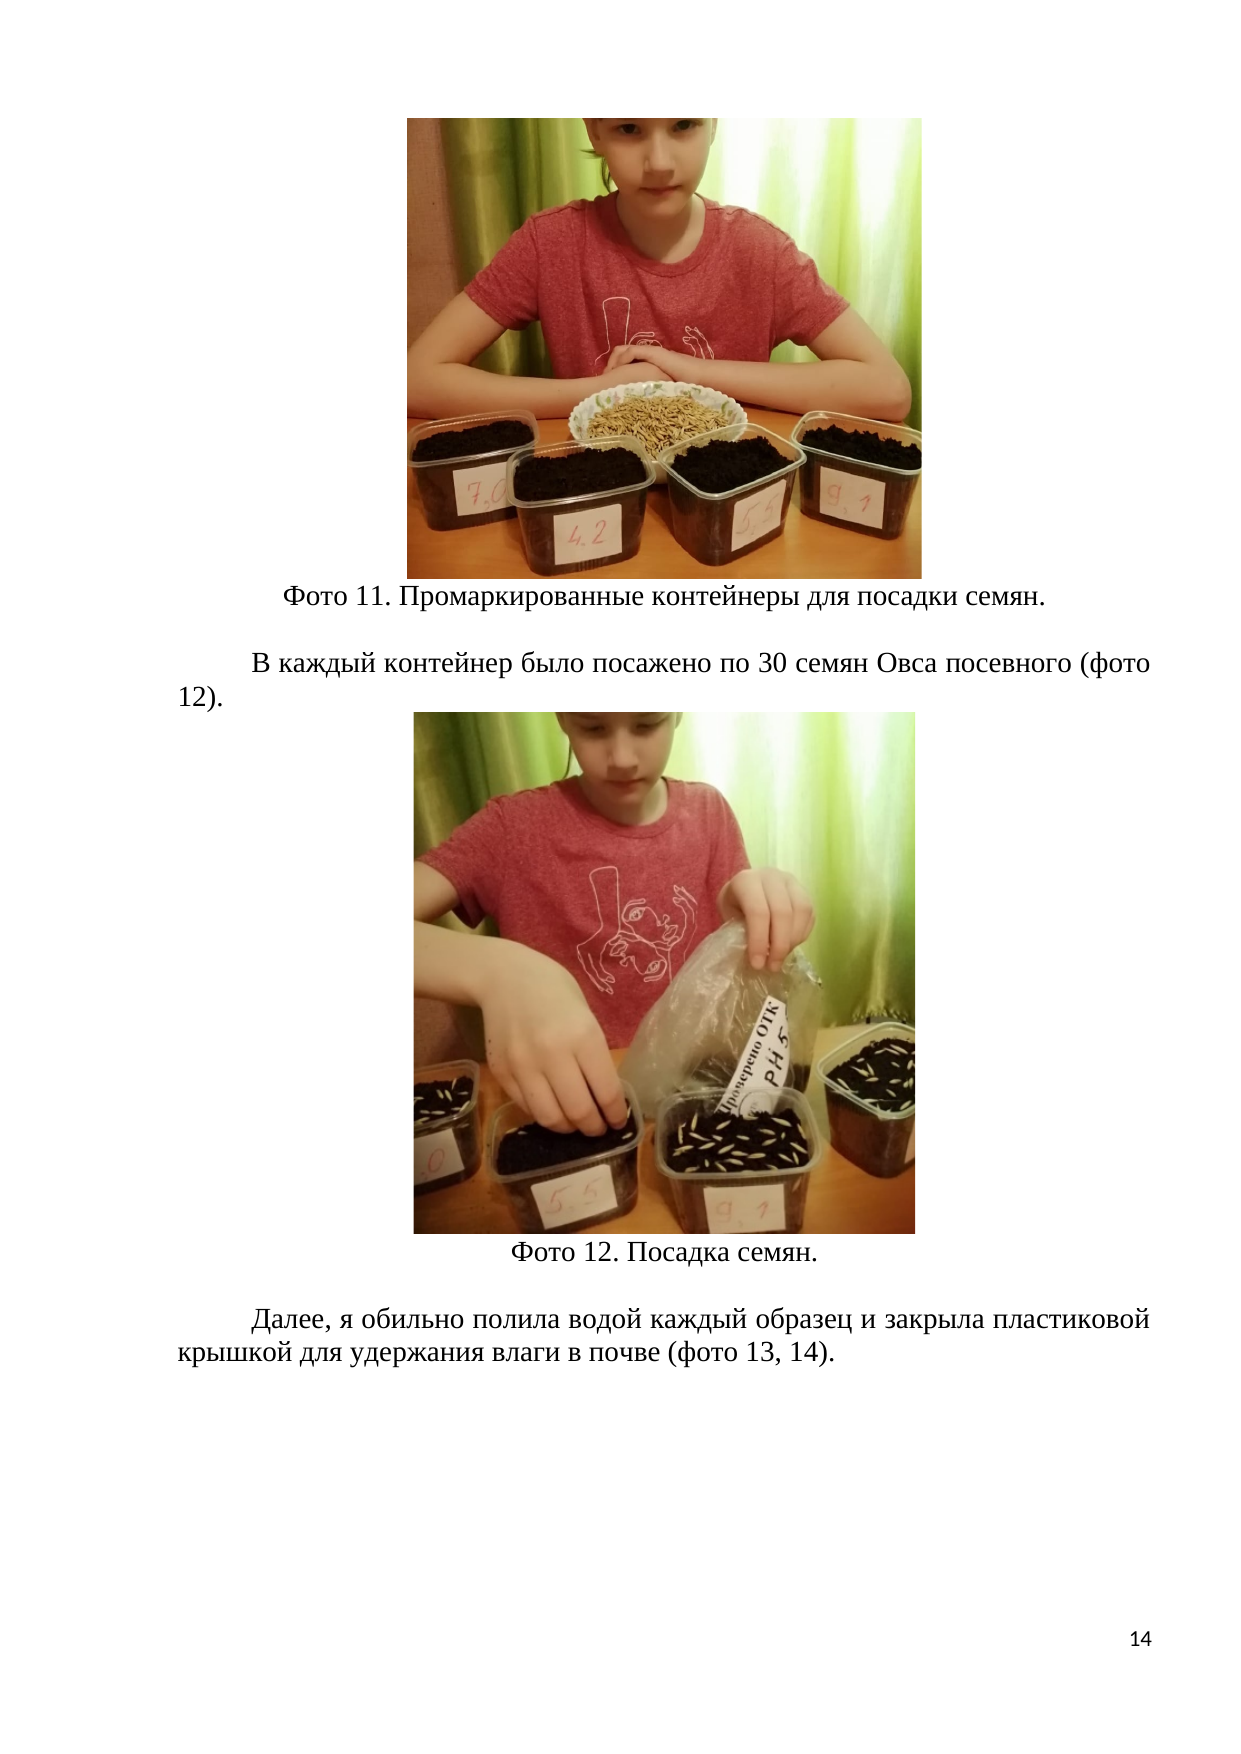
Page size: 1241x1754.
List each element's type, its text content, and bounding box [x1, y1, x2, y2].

text В каждый контейнер было посажено по 30 семян Овса посевного (фото 12). [177, 646, 1152, 713]
picture [407, 118, 922, 579]
text Фото 11. Промаркированные контейнеры для посадки семян. [177, 578, 1152, 612]
picture [413, 712, 916, 1234]
text Далее, я обильно полила водой каждый образец и закрыла пластиковой крышкой для удержания влаги в почве (фото 13, 14). [177, 1301, 1152, 1368]
text Фото 12. Посадка семян. [177, 1234, 1152, 1267]
